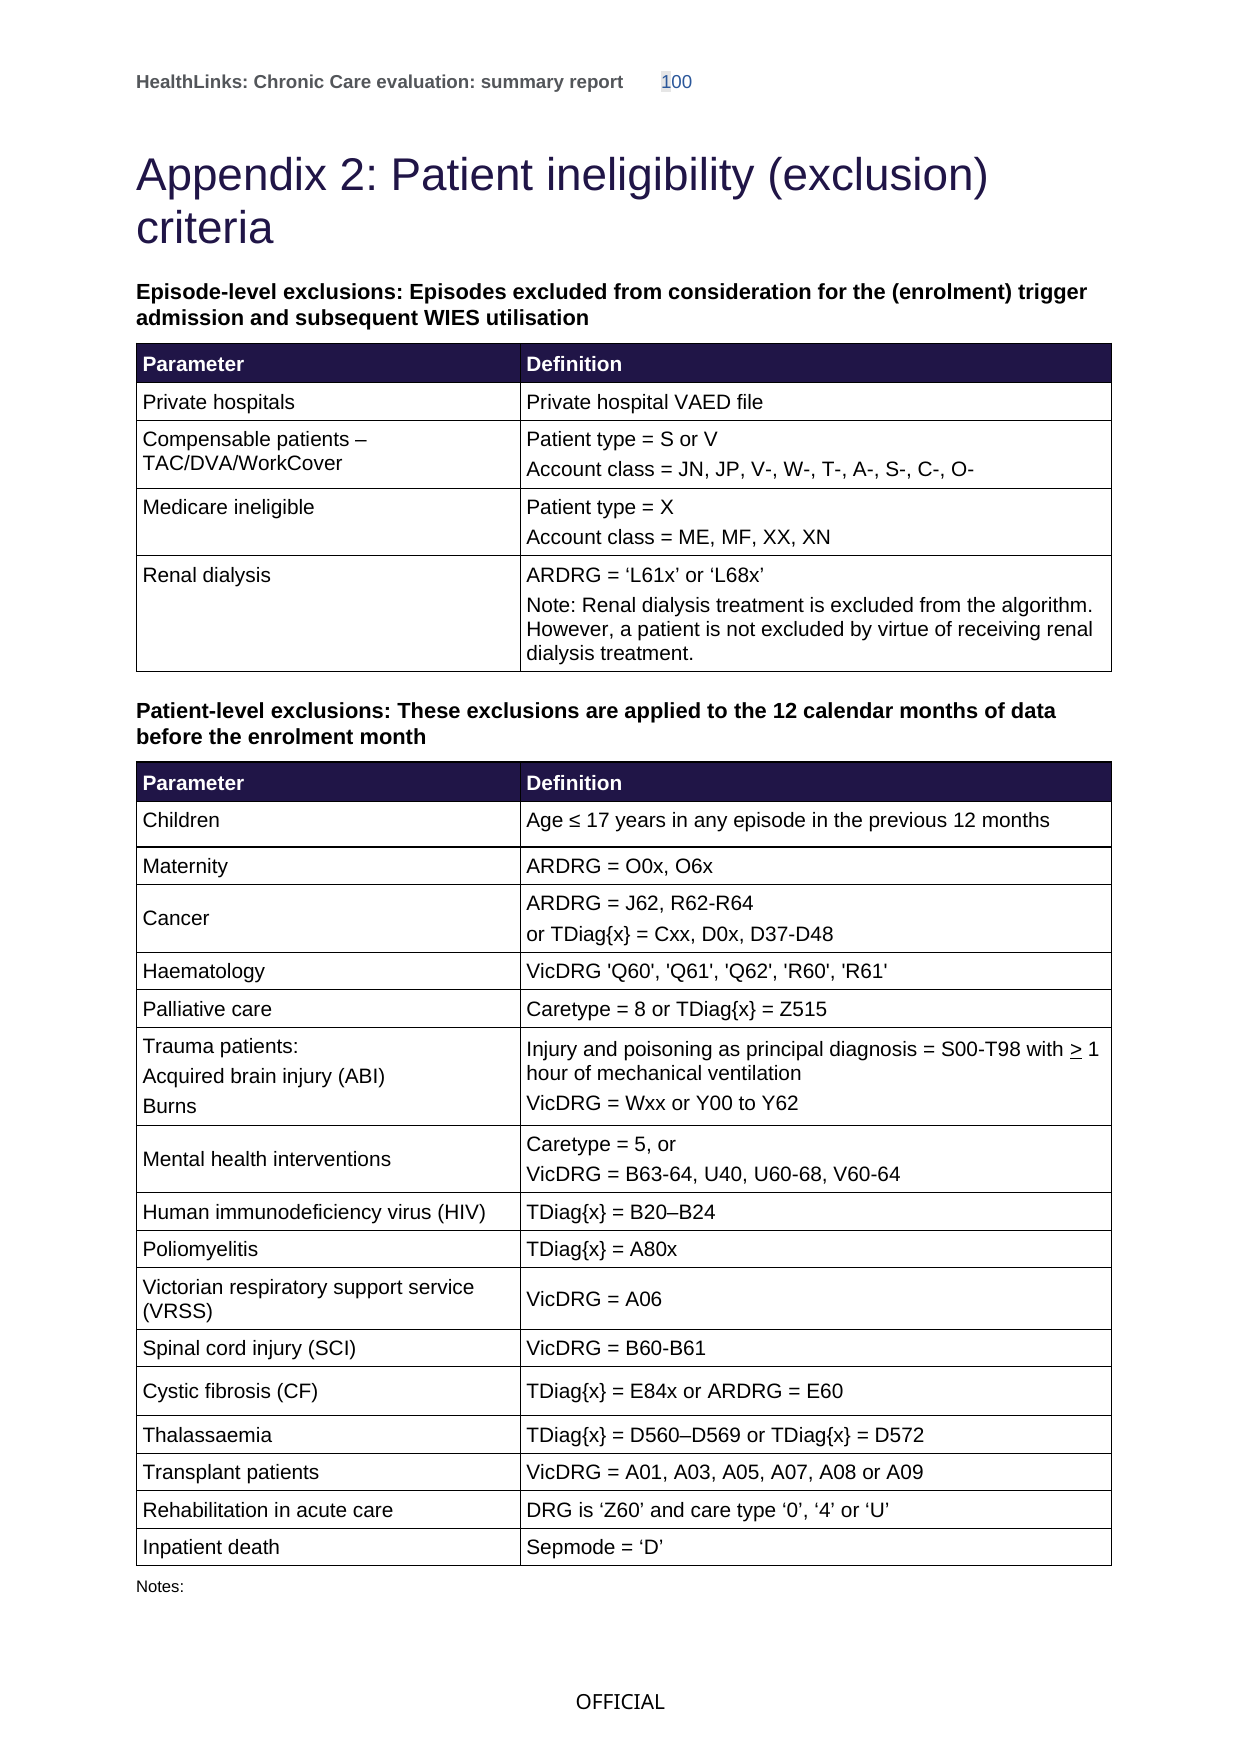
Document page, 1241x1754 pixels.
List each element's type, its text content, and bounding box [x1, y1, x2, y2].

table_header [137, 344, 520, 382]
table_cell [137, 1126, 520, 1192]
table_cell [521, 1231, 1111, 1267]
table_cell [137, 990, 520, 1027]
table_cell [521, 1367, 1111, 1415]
subtitle Appendix 2: Patient ineligibility (exclusion) criteria [136, 148, 1104, 253]
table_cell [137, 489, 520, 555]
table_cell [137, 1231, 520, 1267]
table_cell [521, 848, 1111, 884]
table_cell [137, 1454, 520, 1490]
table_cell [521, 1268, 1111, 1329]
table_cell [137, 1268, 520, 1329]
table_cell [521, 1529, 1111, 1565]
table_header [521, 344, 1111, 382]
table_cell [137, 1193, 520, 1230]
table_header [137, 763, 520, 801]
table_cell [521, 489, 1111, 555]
text Episode-level exclusions: Episodes excluded from consideration for the (enrolment) trigger admission and subsequent WIES utilisation [136, 278, 1104, 330]
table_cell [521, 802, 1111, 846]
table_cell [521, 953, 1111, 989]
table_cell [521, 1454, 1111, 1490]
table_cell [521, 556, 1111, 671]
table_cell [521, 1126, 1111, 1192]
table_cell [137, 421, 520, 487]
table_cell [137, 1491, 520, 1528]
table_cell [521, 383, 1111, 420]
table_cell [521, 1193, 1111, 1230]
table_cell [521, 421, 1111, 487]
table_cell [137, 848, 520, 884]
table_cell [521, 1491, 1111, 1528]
text Notes: [136, 1573, 1104, 1598]
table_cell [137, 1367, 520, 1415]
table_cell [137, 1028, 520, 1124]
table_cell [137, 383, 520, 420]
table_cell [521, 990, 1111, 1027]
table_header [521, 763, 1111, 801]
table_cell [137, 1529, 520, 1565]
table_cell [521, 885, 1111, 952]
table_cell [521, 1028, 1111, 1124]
text Patient-level exclusions: These exclusions are applied to the 12 calendar months of data before the enrolment month [136, 697, 1104, 749]
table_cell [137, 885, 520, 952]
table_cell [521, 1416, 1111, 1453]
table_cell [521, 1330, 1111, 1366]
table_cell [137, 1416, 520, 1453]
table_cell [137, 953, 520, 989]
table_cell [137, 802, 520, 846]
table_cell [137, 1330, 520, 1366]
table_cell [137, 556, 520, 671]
